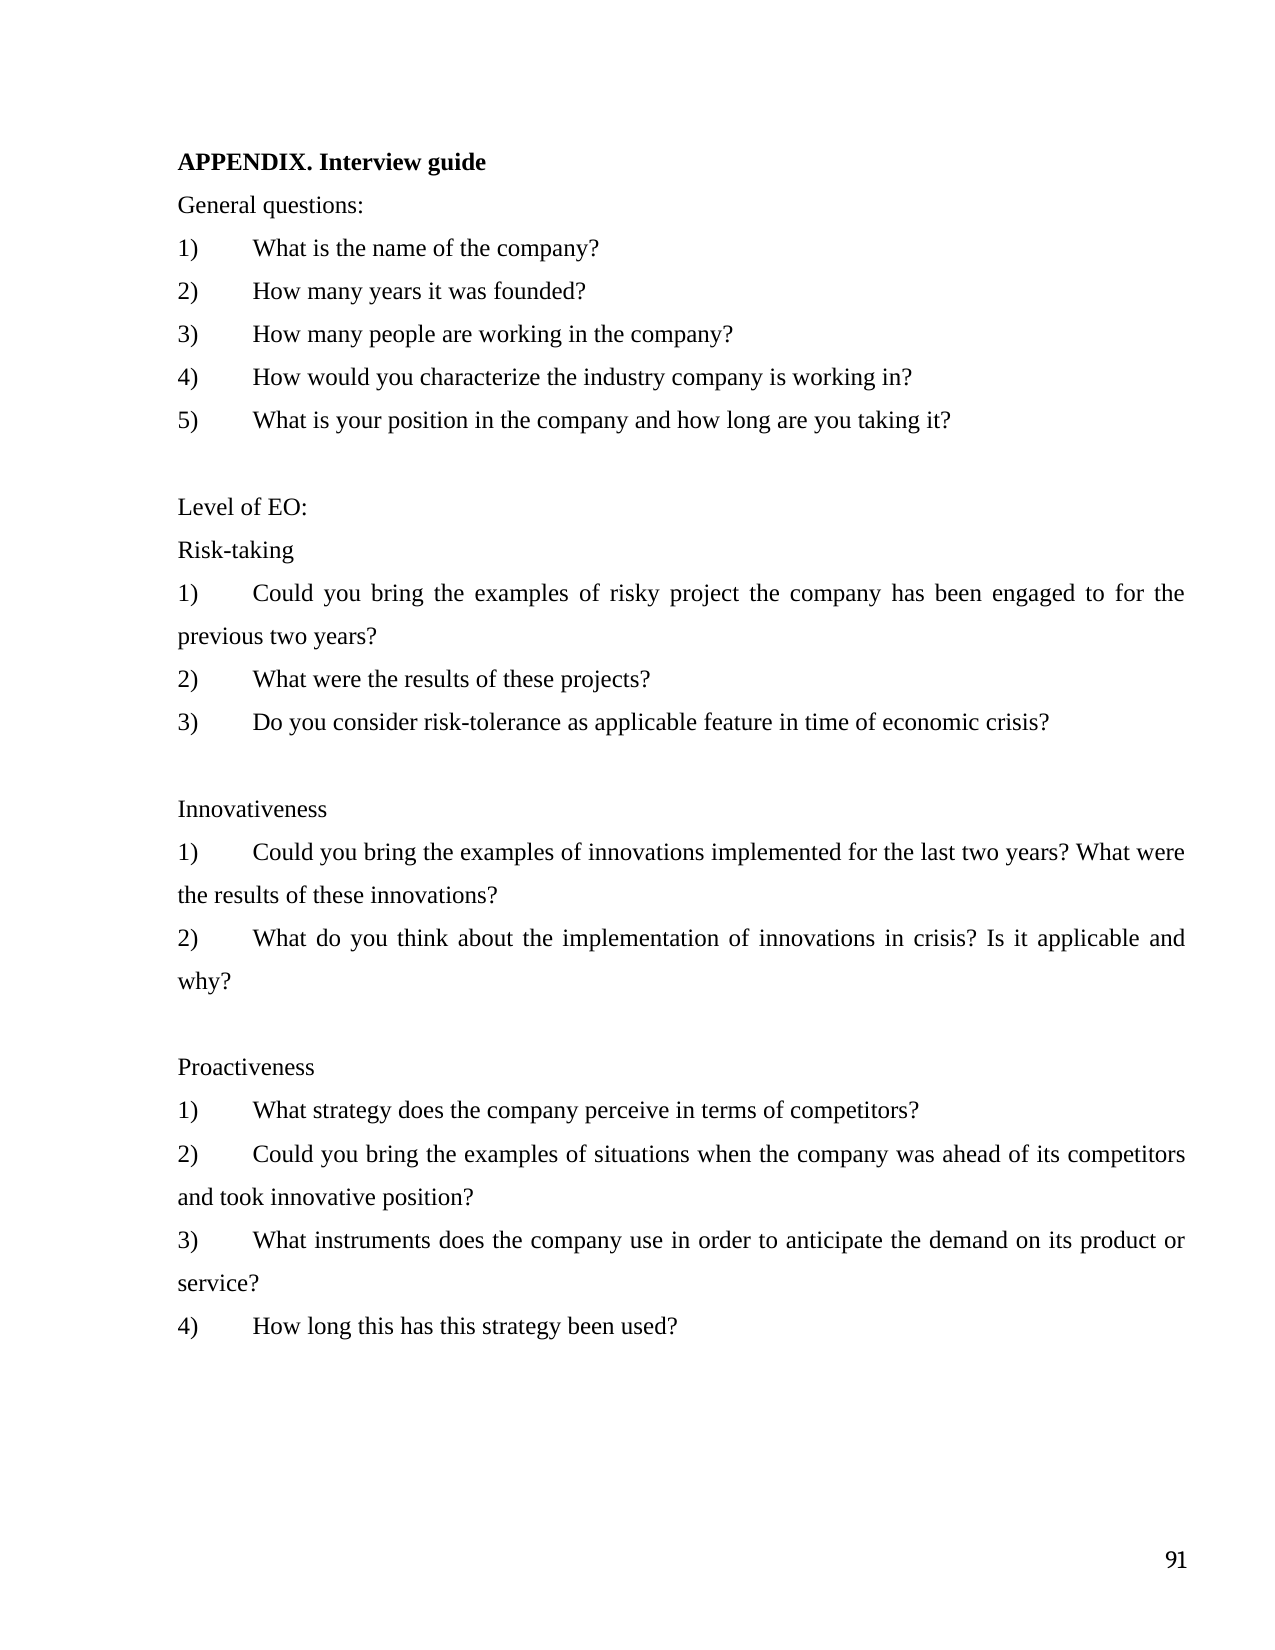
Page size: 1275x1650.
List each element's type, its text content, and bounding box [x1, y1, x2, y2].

list Could you bring the examples of innovations implemented for the last two years? What were the results of these innovations? [177, 837, 1186, 909]
text Level of EO: [177, 492, 1186, 521]
list Could you bring the examples of situations when the company was ahead of its competitors and took innovative position? [177, 1139, 1186, 1211]
subtitle APPENDIX. Interview guide [177, 147, 1186, 176]
list What instruments does the company use in order to anticipate the demand on its product or service? [177, 1225, 1186, 1297]
list What is your position in the company and how long are you taking it? [177, 406, 1186, 434]
list What do you think about the implementation of innovations in crisis? Is it applicable and why? [177, 923, 1186, 995]
list How long this has this strategy been used? [177, 1311, 1186, 1340]
list Do you consider risk-tolerance as applicable feature in time of economic crisis? [177, 707, 1186, 736]
text General questions: [177, 190, 1186, 219]
text Innovativeness [177, 794, 1186, 822]
list How many people are working in the company? [177, 319, 1186, 348]
list Could you bring the examples of risky project the company has been engaged to for the previous two years? [177, 578, 1186, 650]
text Risk-taking [177, 535, 1186, 564]
list What is the name of the company? [177, 233, 1186, 262]
text Proactiveness [177, 1052, 1186, 1081]
list What were the results of these projects? [177, 664, 1186, 693]
list How many years it was founded? [177, 276, 1186, 305]
list What strategy does the company perceive in terms of competitors? [177, 1096, 1186, 1124]
list How would you characterize the industry company is working in? [177, 362, 1186, 391]
